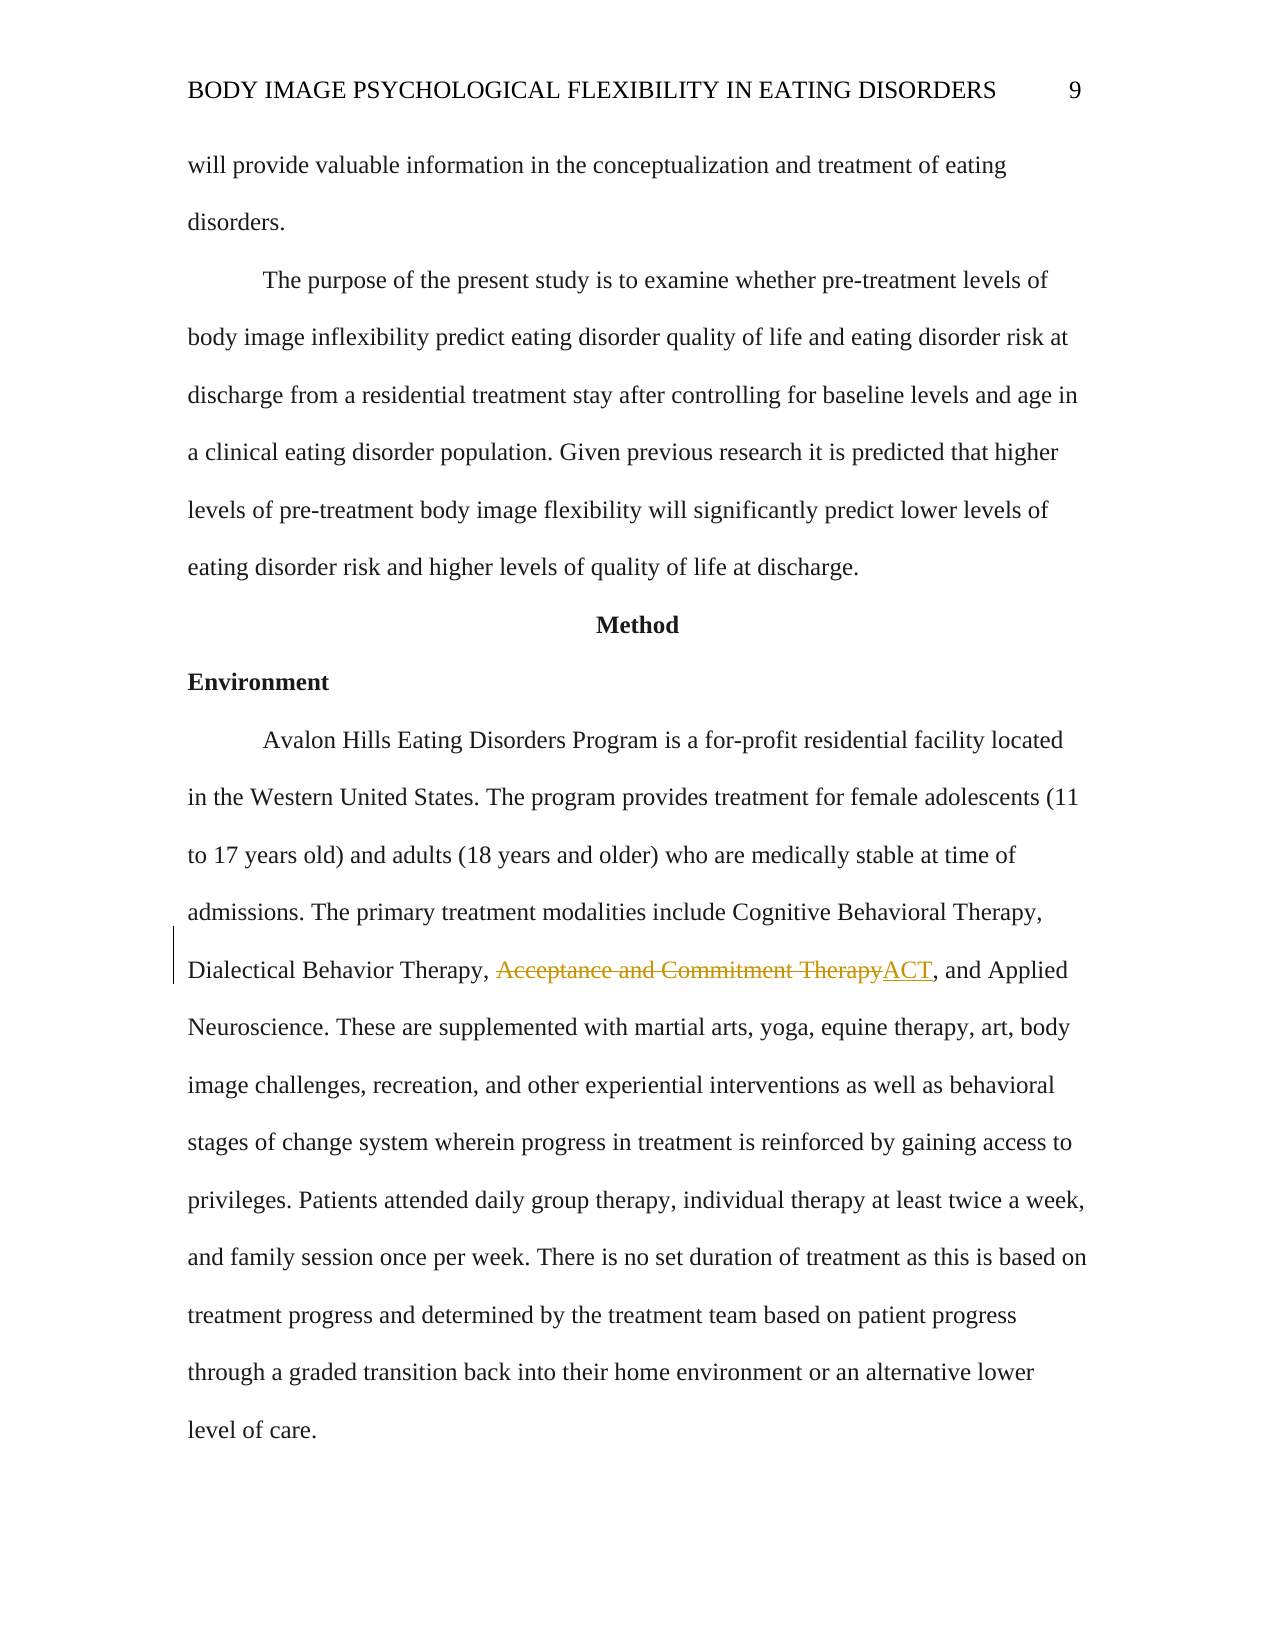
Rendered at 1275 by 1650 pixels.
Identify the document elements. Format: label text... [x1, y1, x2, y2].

text Environment [187, 667, 1087, 696]
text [187, 150, 1087, 236]
text Method [187, 610, 1087, 639]
text The purpose of the present study is to examine whether pre-treatment levels of body image inflexibility predict eating disorder quality of life and eating disorder risk at discharge from a residential treatment stay after controlling for baseline levels and age in a clinical eating disorder population. Given previous research it is predicted that higher levels of pre-treatment body image flexibility will significantly predict lower levels of eating disorder risk and higher levels of quality of life at discharge. [187, 265, 1087, 581]
text Avalon Hills Eating Disorders Program is a for-profit residential facility located in the Western United States. The program provides treatment for female adolescents (11 to 17 years old) and adults (18 years and older) who are medically stable at time of admissions. The primary treatment modalities include Cognitive Behavioral Therapy, Dialectical Behavior Therapy, , and Applied Neuroscience. These are supplemented with martial arts, yoga, equine therapy, art, body image challenges, recreation, and other experiential interventions as well as behavioral stages of change system wherein progress in treatment is reinforced by gaining access to privileges. Patients attended daily group therapy, individual therapy at least twice a week, and family session once per week. There is no set duration of treatment as this is based on treatment progress and determined by the treatment team based on patient progress through a graded transition back into their home environment or an alternative lower level of care. [187, 725, 1087, 1444]
